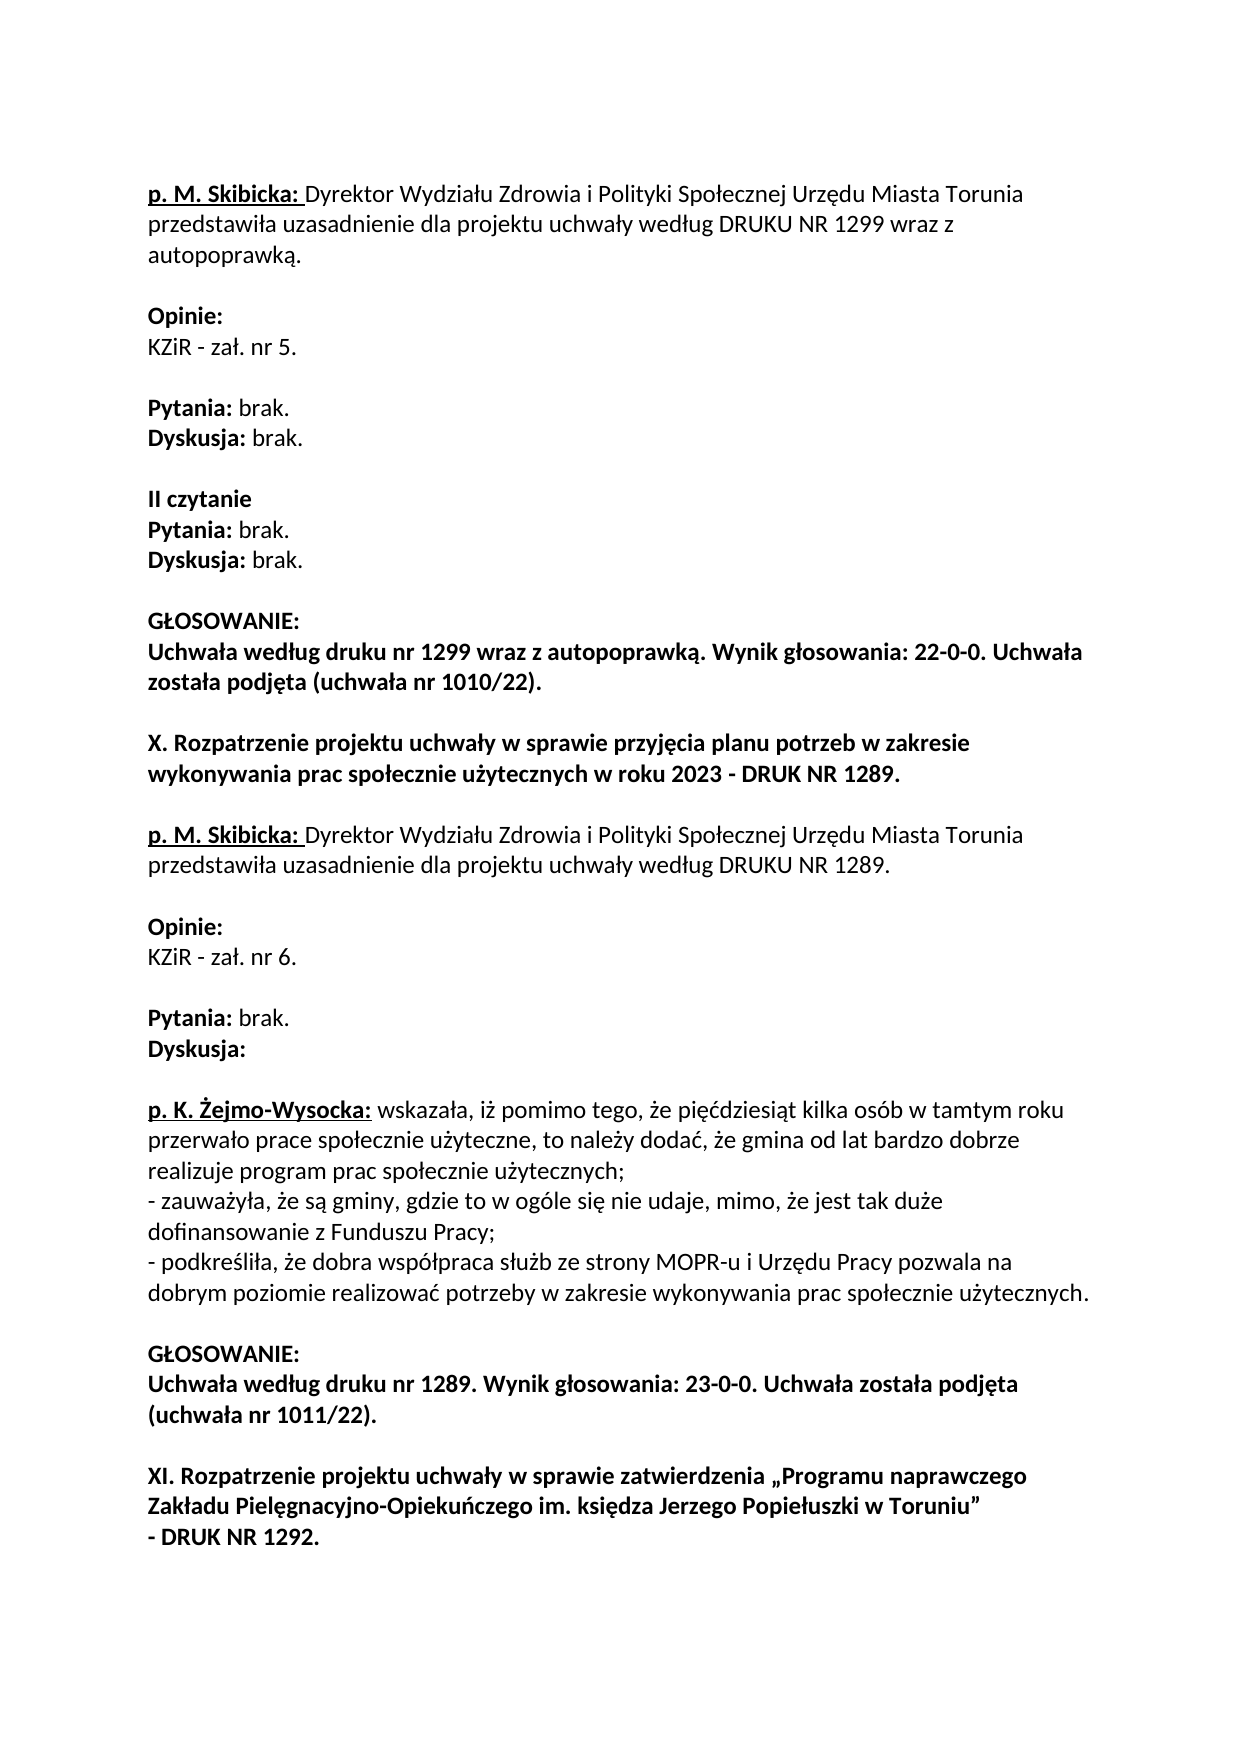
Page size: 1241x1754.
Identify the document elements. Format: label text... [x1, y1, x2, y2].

text GŁOSOWANIE: [148, 1338, 1093, 1368]
text Pytania: brak. [148, 1002, 1093, 1033]
text Pytania: brak. [148, 392, 1093, 422]
text Uchwała według druku nr 1299 wraz z autopoprawką. Wynik głosowania: 22-0-0. Uchwała została podjęta (uchwała nr 1010/22). [148, 636, 1093, 697]
text Dyskusja: brak. [148, 544, 1093, 575]
text Opinie: [148, 911, 1093, 941]
text XI. Rozpatrzenie projektu uchwały w sprawie zatwierdzenia „Programu naprawczego Zakładu Pielęgnacyjno-Opiekuńczego im. księdza Jerzego Popiełuszki w Toruniu” - DRUK NR 1292. [148, 1460, 1093, 1552]
text Pytania: brak. [148, 514, 1093, 544]
text KZiR - zał. nr 5. [148, 331, 1093, 361]
text Dyskusja: [148, 1033, 1093, 1063]
text p. M. Skibicka: Dyrektor Wydziału Zdrowia i Polityki Społecznej Urzędu Miasta Torunia przedstawiła uzasadnienie dla projektu uchwały według DRUKU NR 1299 wraz z autopoprawką. [148, 178, 1093, 270]
text Dyskusja: brak. [148, 422, 1093, 453]
text p. M. Skibicka: Dyrektor Wydziału Zdrowia i Polityki Społecznej Urzędu Miasta Torunia przedstawiła uzasadnienie dla projektu uchwały według DRUKU NR 1289. [148, 819, 1093, 880]
text GŁOSOWANIE: [148, 605, 1093, 636]
text II czytanie [148, 483, 1093, 514]
text Opinie: [148, 300, 1093, 331]
text X. Rozpatrzenie projektu uchwały w sprawie przyjęcia planu potrzeb w zakresie wykonywania prac społecznie użytecznych w roku 2023 - DRUK NR 1289. [148, 727, 1093, 788]
text KZiR - zał. nr 6. [148, 941, 1093, 972]
text p. K. Żejmo-Wysocka: wskazała, iż pomimo tego, że pięćdziesiąt kilka osób w tamtym roku przerwało prace społecznie użyteczne, to należy dodać, że gmina od lat bardzo dobrze realizuje program prac społecznie użytecznych; [148, 1094, 1093, 1185]
text Uchwała według druku nr 1289. Wynik głosowania: 23-0-0. Uchwała została podjęta (uchwała nr 1011/22). [148, 1368, 1093, 1429]
text - podkreśliła, że dobra współpraca służb ze strony MOPR-u i Urzędu Pracy pozwala na dobrym poziomie realizować potrzeby w zakresie wykonywania prac społecznie użytecznych. [148, 1246, 1093, 1307]
text - zauważyła, że są gminy, gdzie to w ogóle się nie udaje, mimo, że jest tak duże dofinansowanie z Funduszu Pracy; [148, 1185, 1093, 1246]
